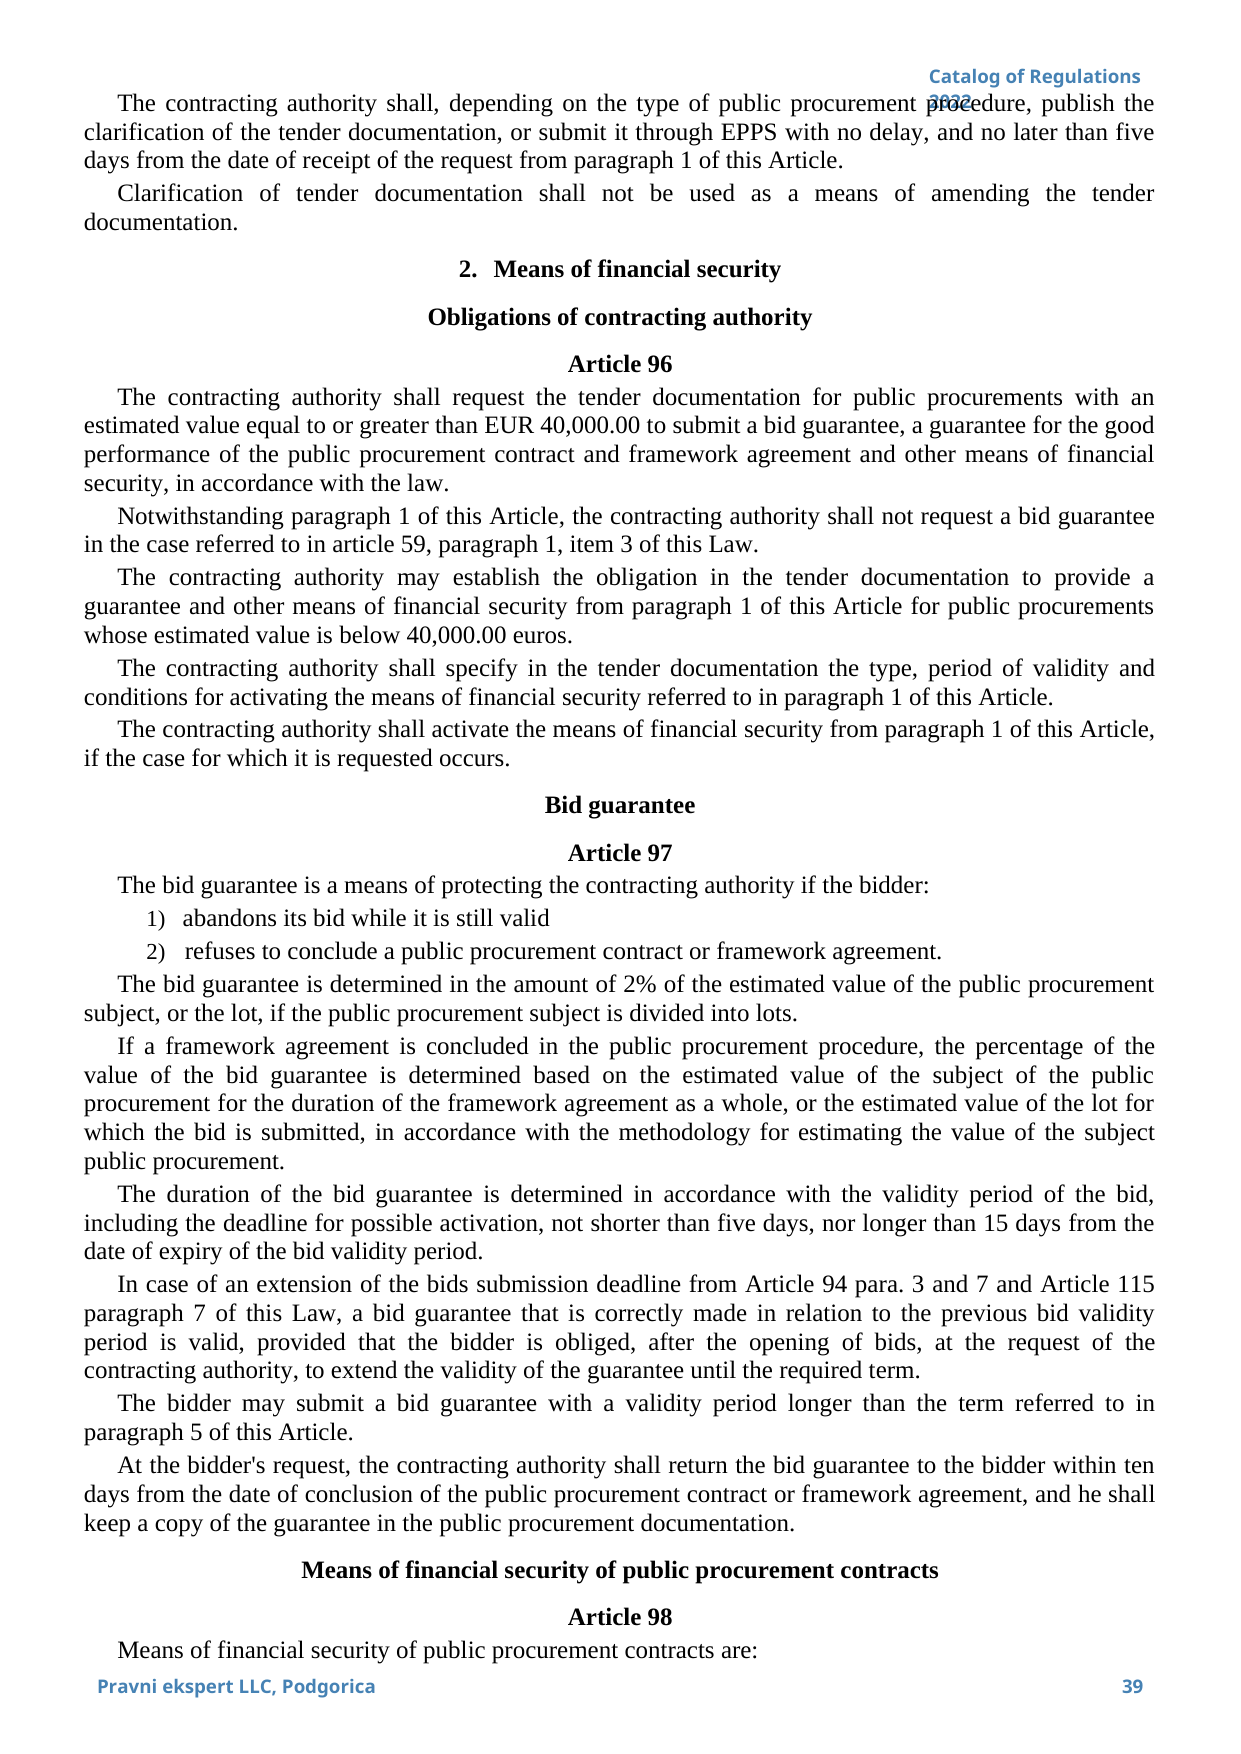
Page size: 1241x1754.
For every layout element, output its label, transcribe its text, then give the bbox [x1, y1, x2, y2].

text The bidder may submit a bid guarantee with a validity period longer than the term referred to in paragraph 5 of this Article. [84, 1388, 1156, 1446]
text If a framework agreement is concluded in the public procurement procedure, the percentage of the value of the bid guarantee is determined based on the estimated value of the subject of the public procurement for the duration of the framework agreement as a whole, or the estimated value of the lot for which the bid is submitted, in accordance with the methodology for estimating the value of the subject public procurement. [84, 1031, 1156, 1175]
text The contracting authority shall activate the means of financial security from paragraph 1 of this Article, if the case for which it is requested occurs. [84, 714, 1156, 772]
text Clarification of tender documentation shall not be used as a means of amending the tender documentation. [84, 178, 1156, 236]
text Notwithstanding paragraph 1 of this Article, the contracting authority shall not request a bid guarantee in the case referred to in article 59, paragraph 1, item 3 of this Law. [84, 501, 1156, 558]
text The bid guarantee is a means of protecting the contracting authority if the bidder: [84, 871, 1156, 899]
text The contracting authority shall specify in the tender documentation the type, period of validity and conditions for activating the means of financial security referred to in paragraph 1 of this Article. [84, 653, 1156, 710]
text In case of an extension of the bids submission deadline from Article 94 para. 3 and 7 and Article 115 paragraph 7 of this Law, a bid guarantee that is correctly made in relation to the previous bid validity period is valid, provided that the bidder is obliged, after the opening of bids, at the request of the contracting authority, to extend the validity of the guarantee until the required term. [84, 1269, 1156, 1384]
text At the bidder's request, the contracting authority shall return the bid guarantee to the bidder within ten days from the date of conclusion of the public procurement contract or framework agreement, and he shall keep a copy of the guarantee in the public procurement documentation. [84, 1450, 1156, 1536]
text The bid guarantee is determined in the amount of 2% of the estimated value of the public procurement subject, or the lot, if the public procurement subject is divided into lots. [84, 969, 1156, 1027]
subtitle Article 97 [84, 840, 1156, 866]
subtitle Means of financial security of public procurement contracts [84, 1557, 1156, 1584]
list refuses to conclude a public procurement contract or framework agreement. [84, 936, 1156, 965]
list Means of financial security [84, 257, 1156, 283]
text Article 96 [84, 351, 1156, 377]
subtitle Bid guarantee [84, 793, 1156, 819]
text The contracting authority shall request the tender documentation for public procurements with an estimated value equal to or greater than EUR 40,000.00 to submit a bid guarantee, a guarantee for the good performance of the public procurement contract and framework agreement and other means of financial security, in accordance with the law. [84, 382, 1156, 497]
text Means of financial security of public procurement contracts are: [84, 1635, 1156, 1664]
text The contracting authority may establish the obligation in the tender documentation to provide a guarantee and other means of financial security from paragraph 1 of this Article for public procurements whose estimated value is below 40,000.00 euros. [84, 562, 1156, 649]
list abandons its bid while it is still valid [84, 903, 1156, 932]
text Obligations of contracting authority [84, 304, 1156, 330]
text The contracting authority shall, depending on the type of public procurement procedure, publish the clarification of the tender documentation, or submit it through EPPS with no delay, and no later than five days from the date of receipt of the request from paragraph 1 of this Article. [84, 88, 1156, 174]
text The duration of the bid guarantee is determined in accordance with the validity period of the bid, including the deadline for possible activation, not shorter than five days, nor longer than 15 days from the date of expiry of the bid validity period. [84, 1179, 1156, 1265]
subtitle Article 98 [84, 1604, 1156, 1631]
